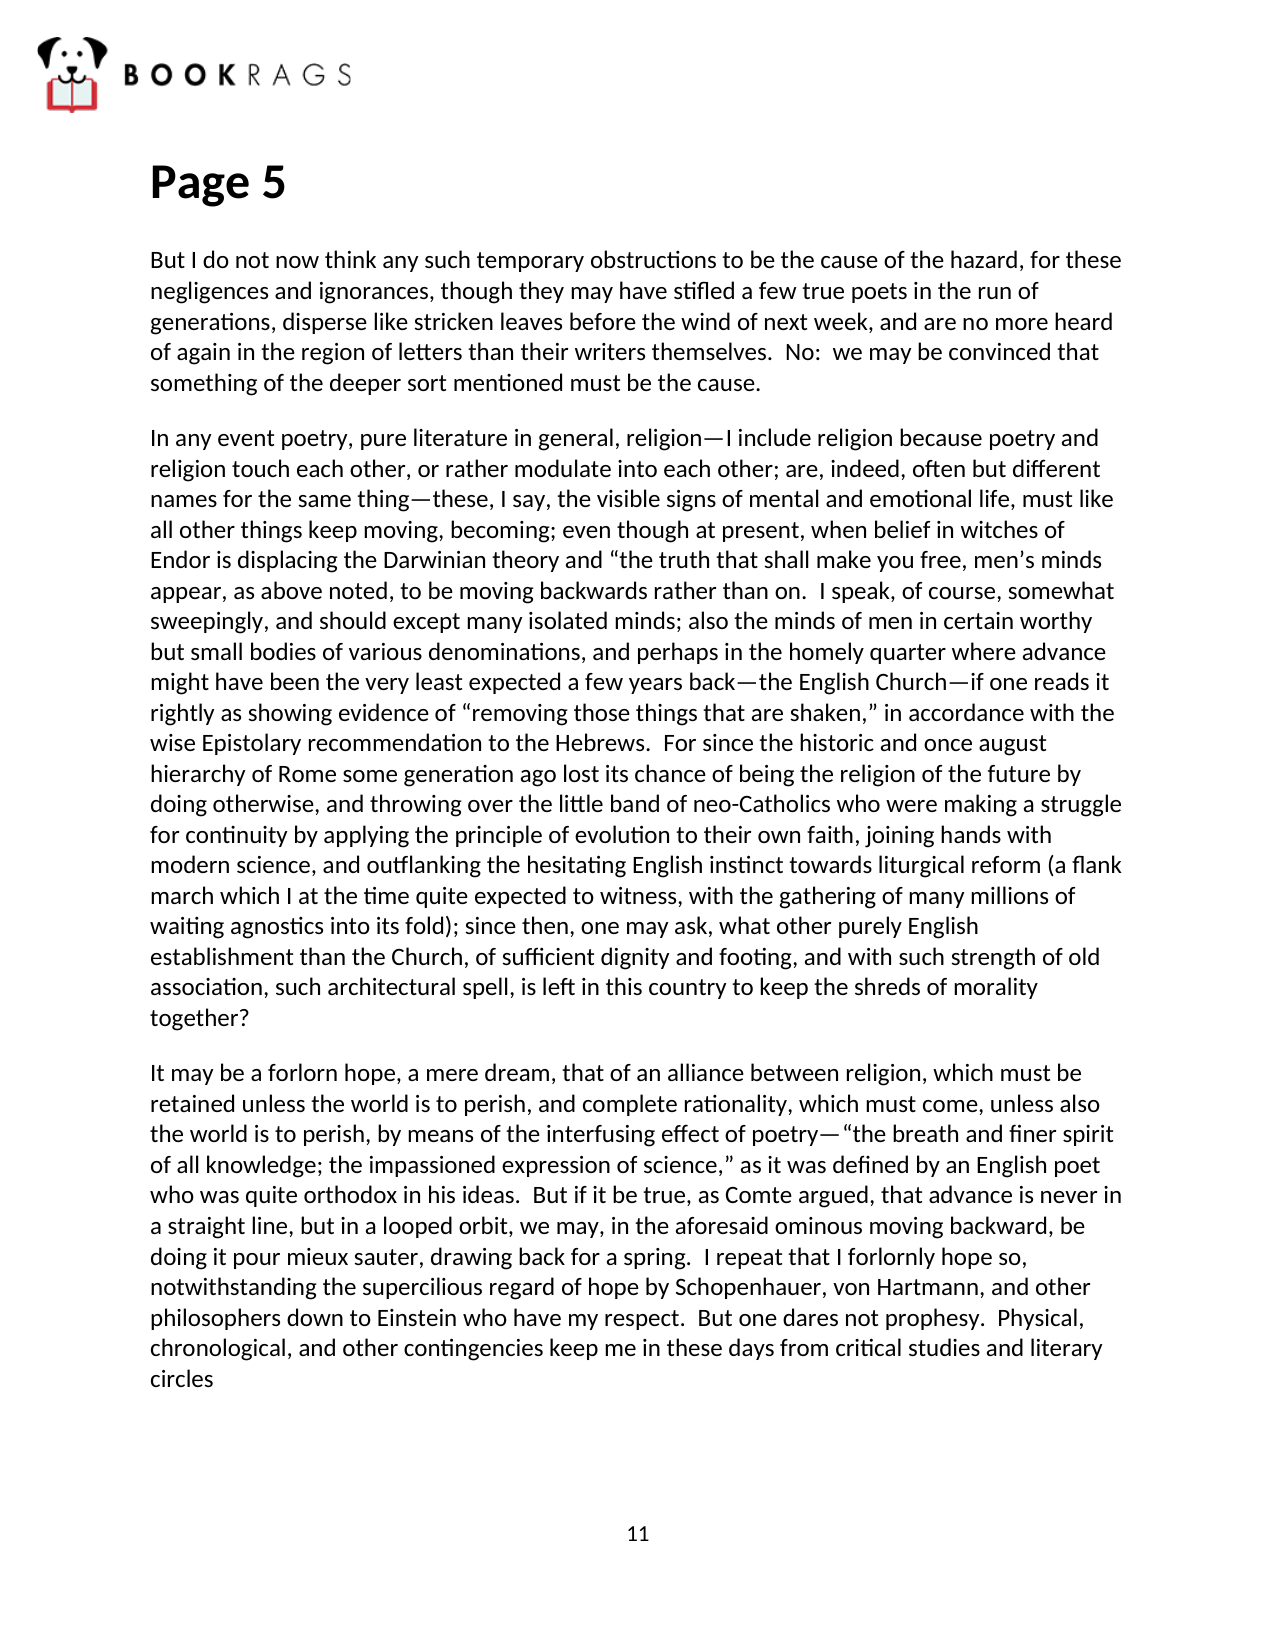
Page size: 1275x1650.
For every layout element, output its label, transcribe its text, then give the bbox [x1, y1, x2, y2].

text In any event poetry, pure literature in general, religion—­I include religion because poetry and religion touch each other, or rather modulate into each other; are, indeed, often but different names for the same thing—­these, I say, the visible signs of mental and emotional life, must like all other things keep moving, becoming; even though at present, when belief in witches of Endor is displacing the Darwinian theory and “the truth that shall make you free, men’s minds appear, as above noted, to be moving backwards rather than on. I speak, of course, somewhat sweepingly, and should except many isolated minds; also the minds of men in certain worthy but small bodies of various denominations, and perhaps in the homely quarter where advance might have been the very least expected a few years back—­the English Church—­if one reads it rightly as showing evidence of “removing those things that are shaken,” in accordance with the wise Epistolary recommendation to the Hebrews. For since the historic and once august hierarchy of Rome some generation ago lost its chance of being the religion of the future by doing otherwise, and throwing over the little band of neo-Catholics who were making a struggle for continuity by applying the principle of evolution to their own faith, joining hands with modern science, and outflanking the hesitating English instinct towards liturgical reform (a flank march which I at the time quite expected to witness, with the gathering of many millions of waiting agnostics into its fold); since then, one may ask, what other purely English establishment than the Church, of sufficient dignity and footing, and with such strength of old association, such architectural spell, is left in this country to keep the shreds of morality together? [150, 422, 1125, 1033]
text Page 5 [150, 150, 1125, 211]
text It may be a forlorn hope, a mere dream, that of an alliance between religion, which must be retained unless the world is to perish, and complete rationality, which must come, unless also the world is to perish, by means of the interfusing effect of poetry—­“the breath and finer spirit of all knowledge; the impassioned expression of science,” as it was defined by an English poet who was quite orthodox in his ideas. But if it be true, as Comte argued, that advance is never in a straight line, but in a looped orbit, we may, in the aforesaid ominous moving backward, be doing it pour mieux sauter, drawing back for a spring. I repeat that I forlornly hope so, notwithstanding the supercilious regard of hope by Schopenhauer, von Hartmann, and other philosophers down to Einstein who have my respect. But one dares not prophesy. Physical, chronological, and other contingencies keep me in these days from critical studies and literary circles [150, 1058, 1125, 1393]
text But I do not now think any such temporary obstructions to be the cause of the hazard, for these negligences and ignorances, though they may have stifled a few true poets in the run of generations, disperse like stricken leaves before the wind of next week, and are no more heard of again in the region of letters than their writers themselves. No: we may be convinced that something of the deeper sort mentioned must be the cause. [150, 244, 1125, 397]
picture [37, 37, 351, 113]
